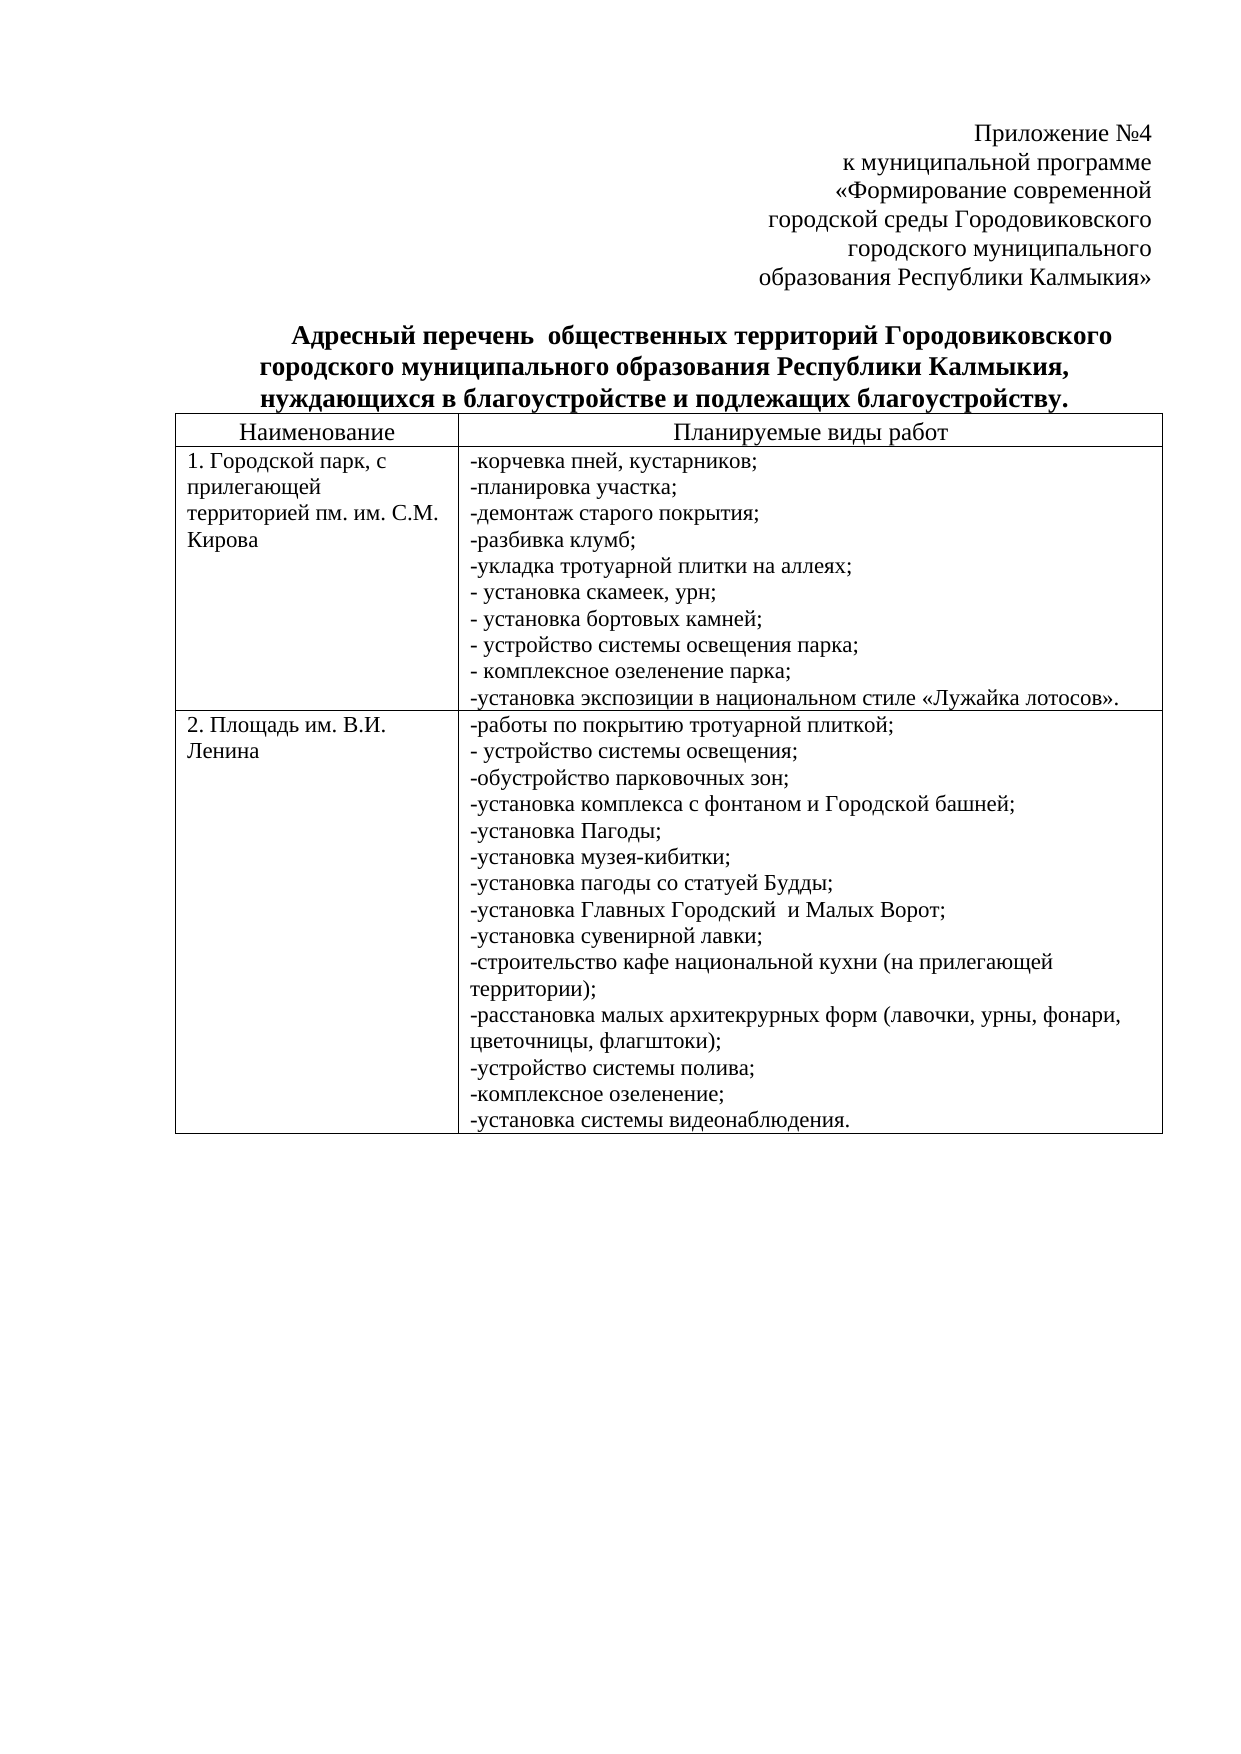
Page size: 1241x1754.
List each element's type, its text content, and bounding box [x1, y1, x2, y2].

text городской среды Городовиковского [177, 204, 1152, 233]
table_cell -корчевка пней, кустарников; -планировка участка; -демонтаж старого покрытия; -разбивка клумб; -укладка тротуарной плитки на аллеях; - установка скамеек, урн; - установка бортовых камней; - устройство системы освещения парка; - комплексное озеленение парка; -установка экспозиции в национальном стиле «Лужайка лотосов». [459, 447, 1162, 710]
text образования Республики Калмыкия» [177, 262, 1152, 291]
table_header Планируемые виды работ [459, 414, 1162, 446]
table_cell 1. Городской парк, с прилегающей территорией пм. им. С.М. Кирова [176, 447, 458, 710]
text Приложение №4 [177, 118, 1152, 147]
text к муниципальной программе [177, 147, 1152, 176]
table_header Наименование [176, 414, 458, 446]
table_cell -работы по покрытию тротуарной плиткой; - устройство системы освещения; -обустройство парковочных зон; -установка комплекса с фонтаном и Городской башней; -установка Пагоды; -установка музея-кибитки; -установка пагоды со статуей Будды; -установка Главных Городский и Малых Ворот; -установка сувенирной лавки; -строительство кафе национальной кухни (на прилегающей территории); -расстановка малых архитекрурных форм (лавочки, урны, фонари, цветочницы, флагштоки); -устройство системы полива; -комплексное озеленение; -установка системы видеонаблюдения. [459, 711, 1162, 1133]
table_cell 2. Площадь им. В.И. Ленина [176, 711, 458, 1133]
text городского муниципального [177, 233, 1152, 262]
text «Формирование современной [177, 176, 1152, 204]
text Адресный перечень общественных территорий Городовиковского городского муниципального образования Республики Калмыкия, нуждающихся в благоустройстве и подлежащих благоустройству. [177, 319, 1152, 413]
